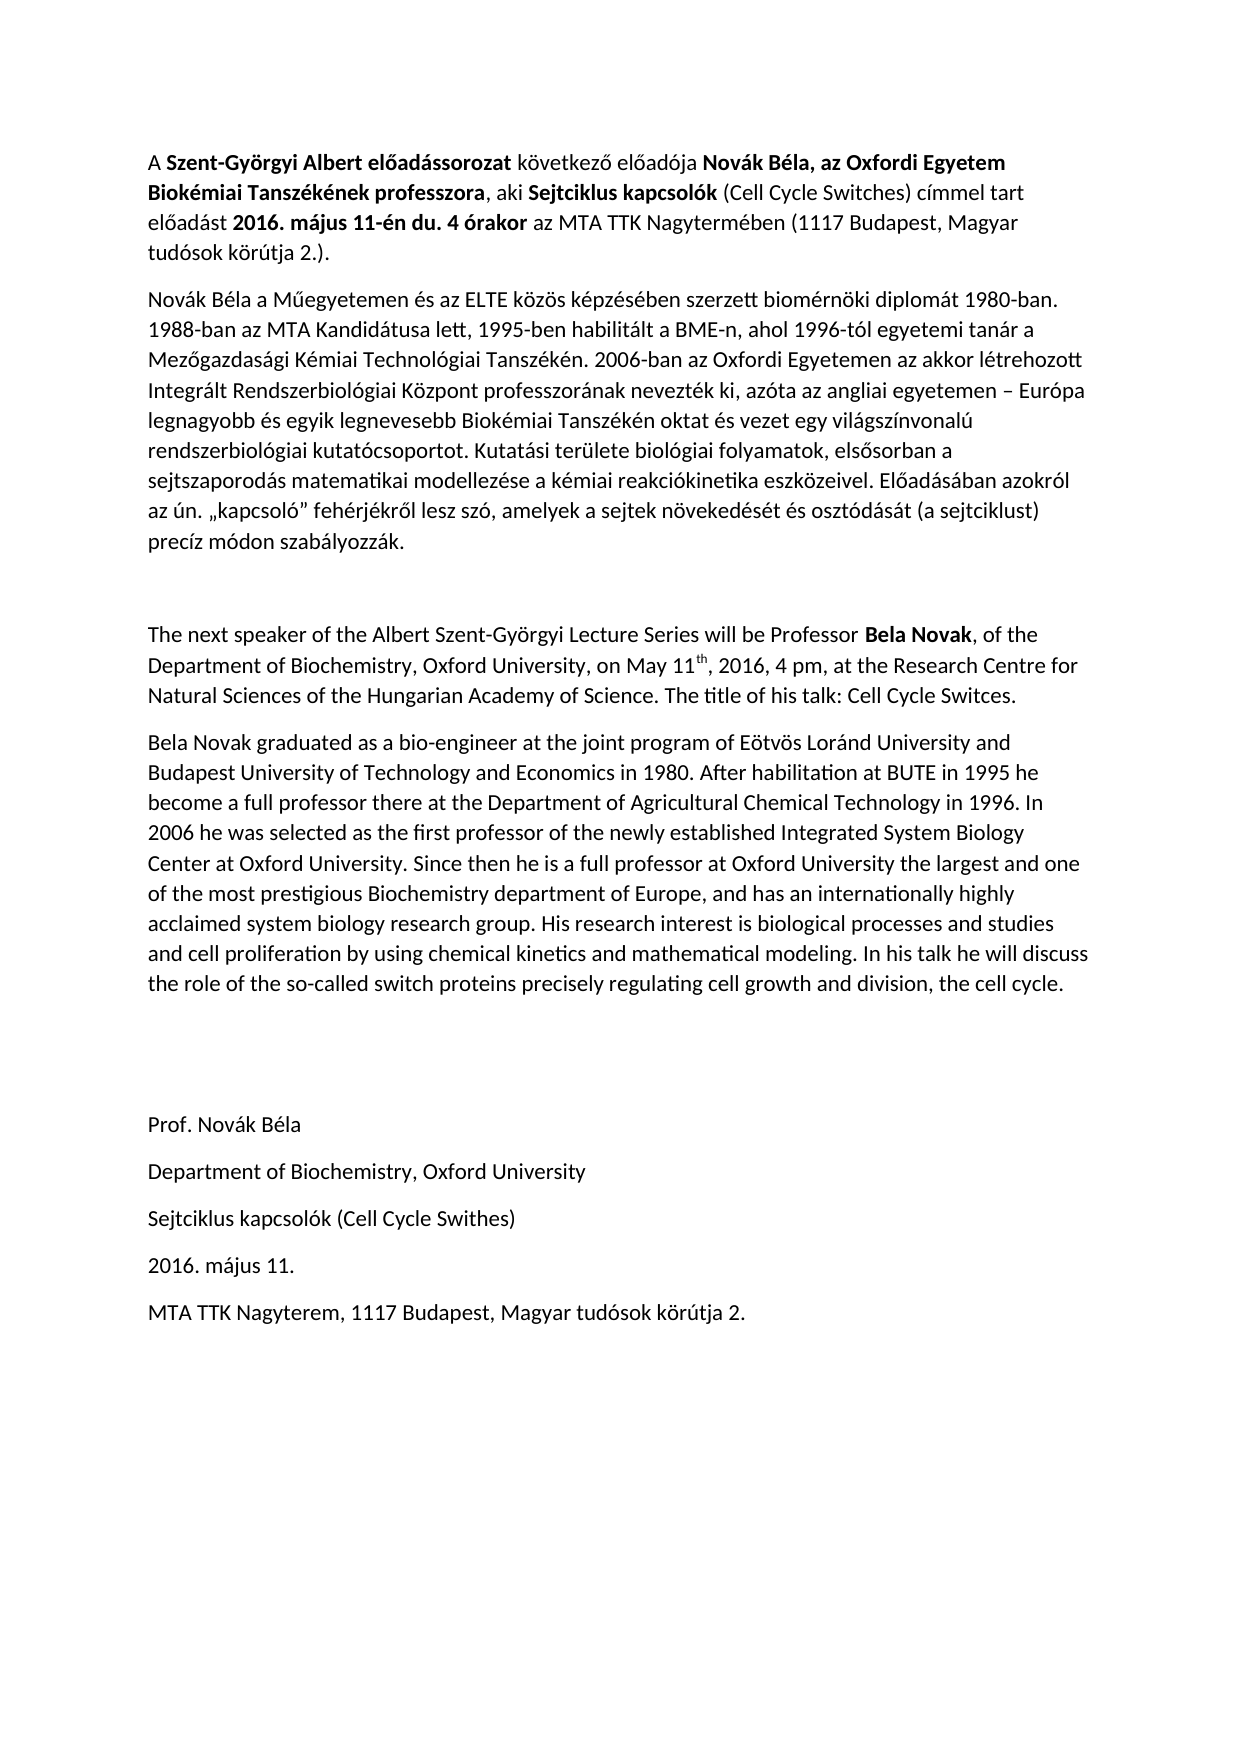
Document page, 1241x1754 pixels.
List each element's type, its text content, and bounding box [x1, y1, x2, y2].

text 2016. május 11. [148, 1251, 1093, 1279]
text A Szent-Györgyi Albert előadássorozat következő előadója Novák Béla, az Oxfordi Egyetem Biokémiai Tanszékének professzora, aki Sejtciklus kapcsolók (Cell Cycle Switches) címmel tart előadást 2016. május 11-én du. 4 órakor az MTA TTK Nagytermében (1117 Budapest, Magyar tudósok körútja 2.). [148, 148, 1093, 266]
text MTA TTK Nagyterem, 1117 Budapest, Magyar tudósok körútja 2. [148, 1298, 1093, 1326]
text Bela Novak graduated as a bio-engineer at the joint program of Eötvös Loránd University and Budapest University of Technology and Economics in 1980. After habilitation at BUTE in 1995 he become a full professor there at the Department of Agricultural Chemical Technology in 1996. In 2006 he was selected as the first professor of the newly established Integrated System Biology Center at Oxford University. Since then he is a full professor at Oxford University the largest and one of the most prestigious Biochemistry department of Europe, and has an internationally highly acclaimed system biology research group. His research interest is biological processes and studies and cell proliferation by using chemical kinetics and mathematical modeling. In his talk he will discuss the role of the so-called switch proteins precisely regulating cell growth and division, the cell cycle. [148, 728, 1093, 997]
text The next speaker of the Albert Szent-Györgyi Lecture Series will be Professor Bela Novak, of the Department of Biochemistry, Oxford University, on May 11th, 2016, 4 pm, at the Research Centre for Natural Sciences of the Hungarian Academy of Science. The title of his talk: Cell Cycle Switces. [148, 621, 1093, 709]
text Prof. Novák Béla [148, 1110, 1093, 1138]
text Novák Béla a Műegyetemen és az ELTE közös képzésében szerzett biomérnöki diplomát 1980-ban. 1988-ban az MTA Kandidátusa lett, 1995-ben habilitált a BME-n, ahol 1996-tól egyetemi tanár a Mezőgazdasági Kémiai Technológiai Tanszékén. 2006-ban az Oxfordi Egyetemen az akkor létrehozott Integrált Rendszerbiológiai Központ professzorának nevezték ki, azóta az angliai egyetemen – Európa legnagyobb és egyik legnevesebb Biokémiai Tanszékén oktat és vezet egy világszínvonalú rendszerbiológiai kutatócsoportot. Kutatási területe biológiai folyamatok, elsősorban a sejtszaporodás matematikai modellezése a kémiai reakciókinetika eszközeivel. Előadásában azokról az ún. „kapcsoló” fehérjékről lesz szó, amelyek a sejtek növekedését és osztódását (a sejtciklust) precíz módon szabályozzák. [148, 285, 1093, 555]
text Sejtciklus kapcsolók (Cell Cycle Swithes) [148, 1204, 1093, 1232]
text Department of Biochemistry, Oxford University [148, 1157, 1093, 1185]
